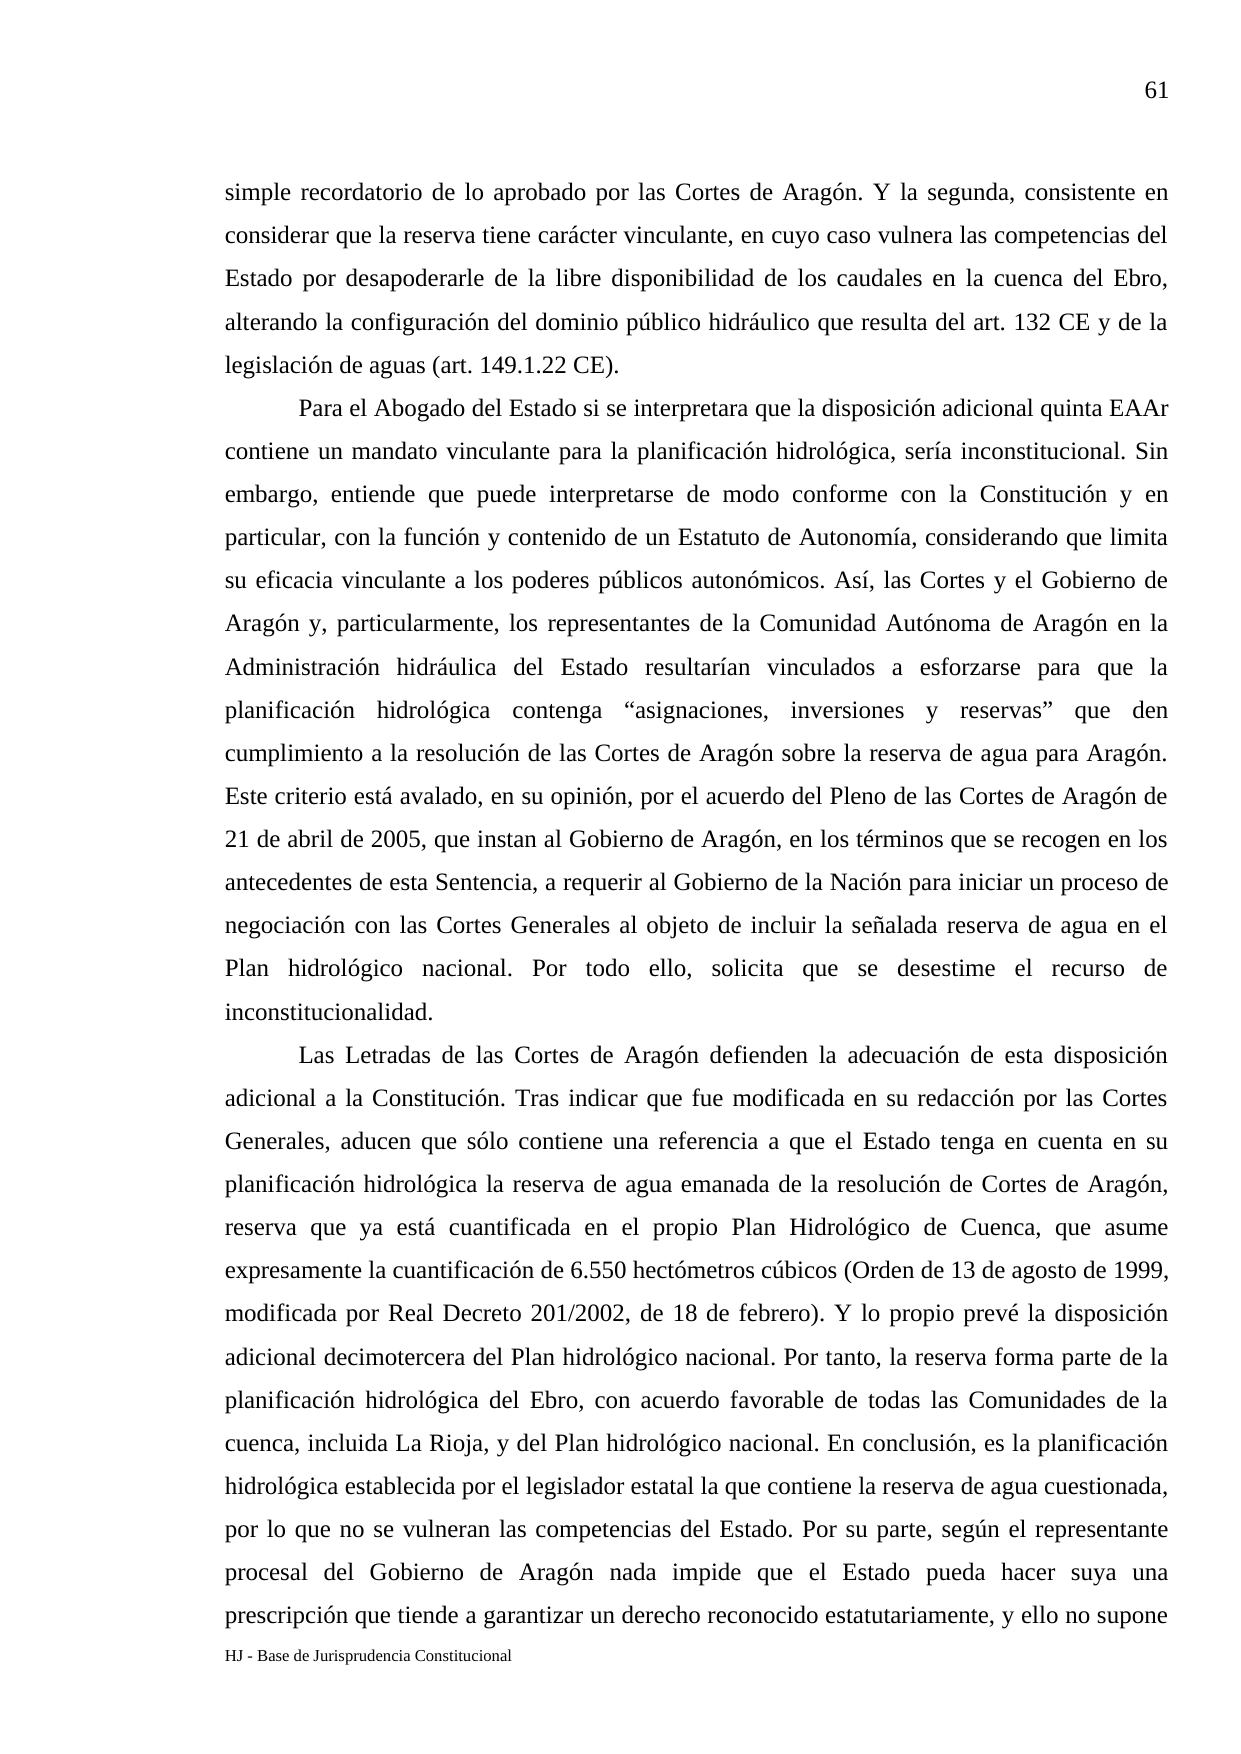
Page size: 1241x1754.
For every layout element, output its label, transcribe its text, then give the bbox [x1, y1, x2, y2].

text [224, 1040, 1169, 1629]
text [224, 177, 1169, 378]
text Para el Abogado del Estado si se interpretara que la disposición adicional quinta EAAr contiene un mandato vinculante para la planificación hidrológica, sería inconstitucional. Sin embargo, entiende que puede interpretarse de modo conforme con la Constitución y en particular, con la función y contenido de un Estatuto de Autonomía, considerando que limita su eficacia vinculante a los poderes públicos autonómicos. Así, las Cortes y el Gobierno de Aragón y, particularmente, los representantes de la Comunidad Autónoma de Aragón en la Administración hidráulica del Estado resultarían vinculados a esforzarse para que la planificación hidrológica contenga “asignaciones, inversiones y reservas” que den cumplimiento a la resolución de las Cortes de Aragón sobre la reserva de agua para Aragón. Este criterio está avalado, en su opinión, por el acuerdo del Pleno de las Cortes de Aragón de 21 de abril de 2005, que instan al Gobierno de Aragón, en los términos que se recogen en los antecedentes de esta Sentencia, a requerir al Gobierno de la Nación para iniciar un proceso de negociación con las Cortes Generales al objeto de incluir la señalada reserva de agua en el Plan hidrológico nacional. Por todo ello, solicita que se desestime el recurso de inconstitucionalidad. [224, 393, 1169, 1025]
